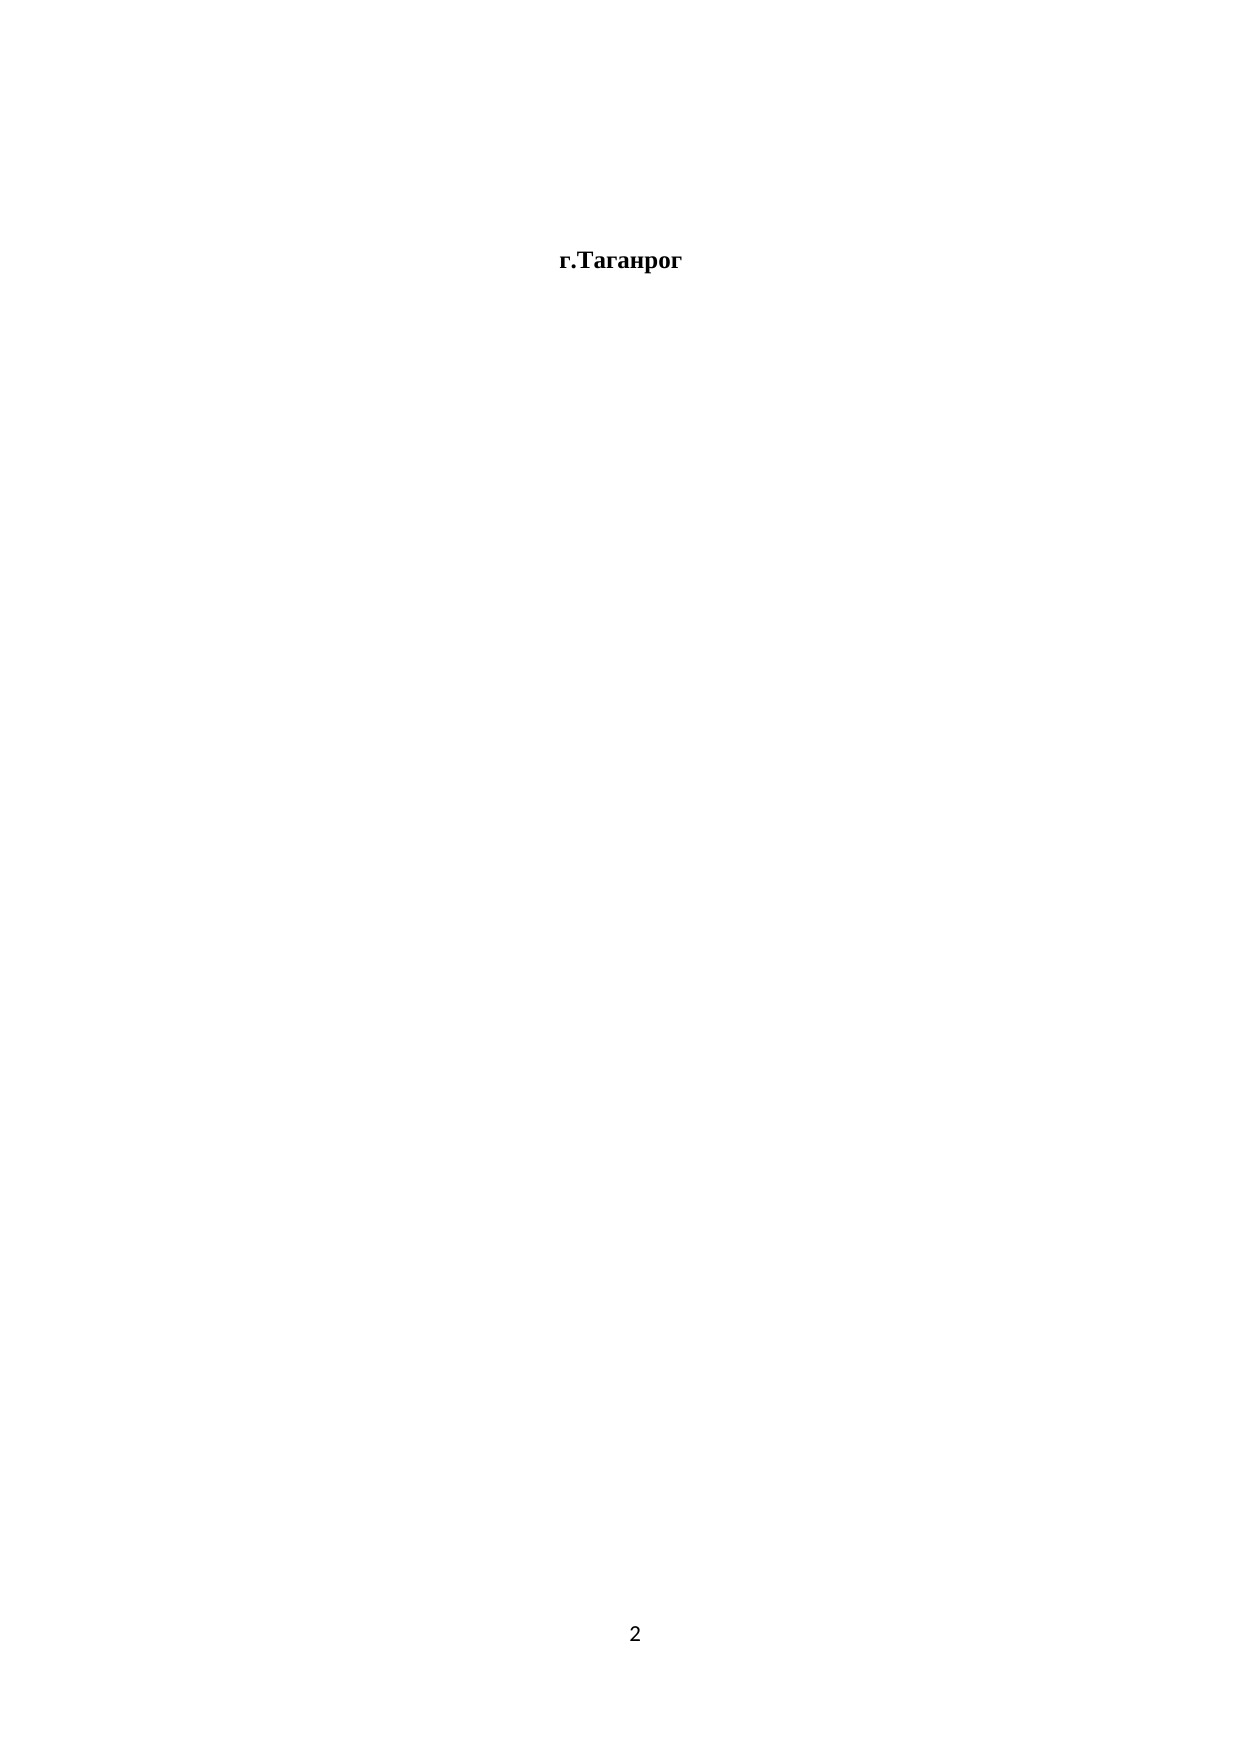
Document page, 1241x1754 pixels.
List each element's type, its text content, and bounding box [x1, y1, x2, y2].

text г.Таганрог [59, 245, 1182, 273]
